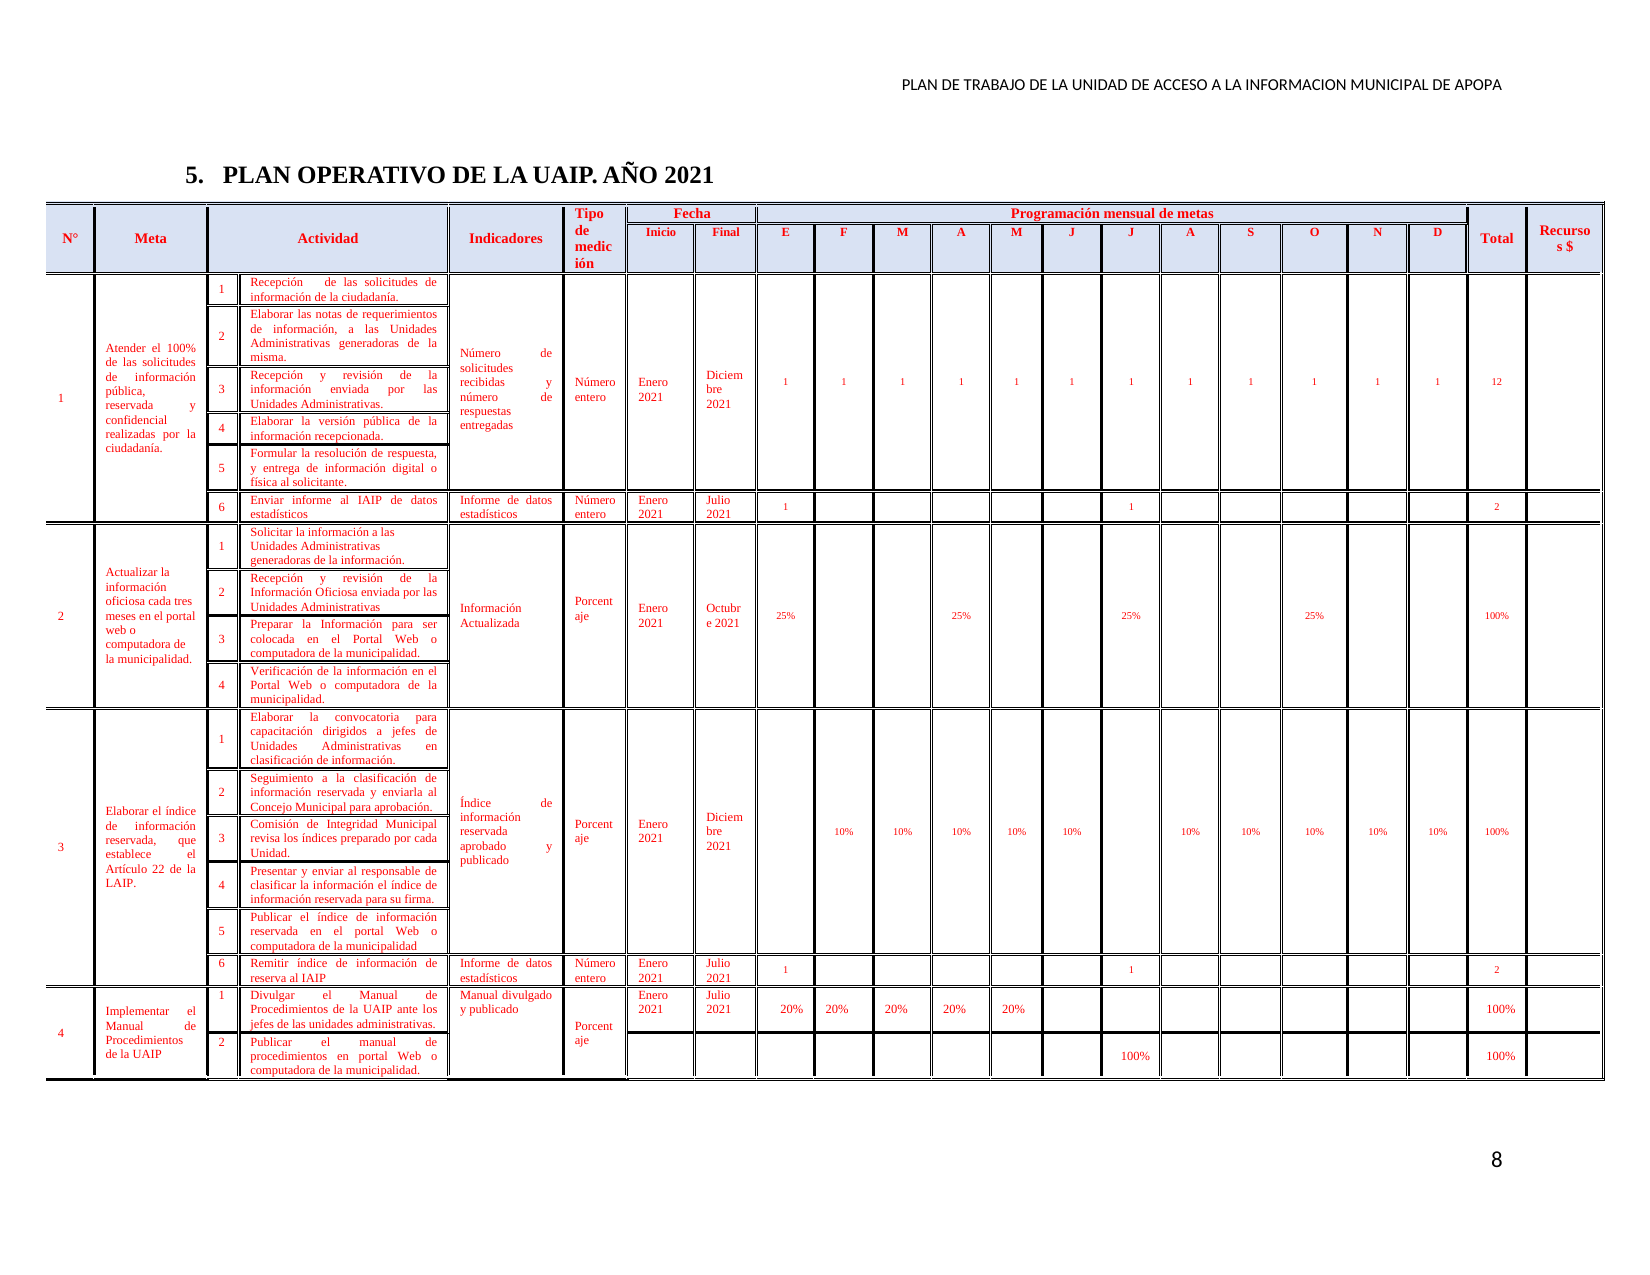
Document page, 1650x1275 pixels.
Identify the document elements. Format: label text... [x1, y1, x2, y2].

table_cell [875, 493, 930, 521]
table_cell 100% [1469, 525, 1525, 707]
table_cell [933, 493, 989, 521]
table_cell Formular la resolución de respuesta, y entrega de información digital o física al solicitante. [241, 446, 447, 489]
table_cell [1162, 956, 1218, 985]
table_cell 2 [209, 571, 237, 614]
table_cell [1408, 1034, 1467, 1077]
table_cell Elaborar la convocatoria para capacitación dirigidos a jefes de Unidades Administrativas en clasificación de información. [241, 710, 447, 767]
table_cell [1410, 525, 1466, 707]
table_cell 10% [1410, 710, 1466, 953]
table_cell O [1283, 225, 1346, 272]
table_cell [1347, 1031, 1408, 1077]
table_cell [1221, 525, 1280, 707]
table_cell 1 [1162, 275, 1218, 489]
table_cell 1 [933, 275, 989, 489]
table_cell 6 [209, 956, 237, 985]
table_cell Elaborar el índice de información reservada, que establece el Artículo 22 de la LAIP. [96, 710, 206, 985]
table_cell 4 [209, 863, 237, 906]
table_cell [1103, 988, 1159, 1031]
table_cell [1283, 956, 1346, 985]
table_cell Enviar informe al IAIP de datos estadísticos [241, 493, 447, 521]
table_cell [1526, 953, 1603, 985]
table_cell Número entero [565, 493, 625, 521]
table_cell [1410, 988, 1466, 1031]
table_cell [1410, 956, 1466, 985]
table_cell N [1349, 225, 1406, 272]
table_header Actividad [207, 205, 448, 272]
table_cell F [816, 225, 872, 272]
table_cell [1162, 988, 1218, 1031]
table_cell [1349, 956, 1406, 985]
table_cell 1 [209, 710, 237, 767]
table_cell [814, 1034, 873, 1077]
table_cell Presentar y enviar al responsable de clasificar la información el índice de información reservada para su firma. [241, 863, 447, 906]
table_cell 10% [816, 710, 872, 953]
table_cell J [1103, 225, 1159, 272]
table_cell Divulgar el Manual de Procedimientos de la UAIP ante los jefes de las unidades administrativas. [241, 988, 447, 1031]
table_cell 2 [209, 771, 237, 814]
table_cell 20% [816, 988, 872, 1031]
table_cell 10% [992, 710, 1041, 953]
table_cell Diciembre 2021 [696, 275, 755, 489]
table_cell 1 [1103, 493, 1159, 521]
table_cell [1162, 525, 1218, 707]
table_cell Seguimiento a la clasificación de información reservada y enviarla al Concejo Municipal para aprobación. [241, 771, 447, 814]
table_cell Recepción y revisión de la información enviada por las Unidades Administrativas. [241, 368, 447, 411]
table_cell M [992, 225, 1041, 272]
table_cell Publicar el índice de información reservada en el portal Web o computadora de la municipalidad [241, 910, 447, 953]
table_cell 20% [992, 988, 1041, 1031]
table_cell 20% [875, 988, 930, 1031]
table_cell [1044, 988, 1100, 1031]
table_cell [873, 1034, 932, 1077]
table_cell 3 [46, 710, 93, 985]
table_cell 1 [1349, 275, 1406, 489]
table_cell Enero 2021 [628, 275, 693, 489]
table_cell [1526, 1031, 1602, 1077]
table_cell 1 [875, 275, 930, 489]
table_cell 20% [758, 988, 813, 1031]
table_cell 25% [933, 525, 989, 707]
table_cell Inicio [628, 225, 693, 272]
table_cell 1 [1044, 275, 1100, 489]
table_cell 1 [1221, 275, 1280, 489]
table_cell Verificación de la información en el Portal Web o computadora de la municipalidad. [241, 664, 447, 707]
table_cell Porcentaje [565, 710, 625, 953]
table_cell A [1162, 225, 1218, 272]
table_cell 25% [1283, 525, 1346, 707]
table_cell 1 [992, 275, 1041, 489]
table_cell Porcentaje [565, 525, 625, 707]
table_cell 1 [46, 275, 93, 521]
table_cell [1044, 956, 1100, 985]
table_cell [1349, 525, 1406, 707]
table_cell 4 [46, 988, 94, 1077]
table_cell Julio 2021 [696, 493, 755, 521]
table_cell [1526, 985, 1603, 1031]
table_cell Solicitar la información a las Unidades Administrativas generadoras de la información. [241, 525, 447, 567]
table_cell D [1410, 225, 1465, 272]
table_cell 1 [1410, 275, 1466, 489]
table_cell Número entero [565, 956, 625, 985]
table_cell 5 [209, 446, 237, 489]
table_cell 1 [758, 956, 813, 985]
table_cell Actualizar la información oficiosa cada tres meses en el portal web o computadora de la municipalidad. [96, 525, 206, 707]
table_cell [758, 710, 813, 953]
table_cell 1 [209, 988, 237, 1031]
table_cell [1161, 1034, 1220, 1077]
table_cell 10% [1221, 710, 1280, 953]
table_cell Porcentaje [563, 988, 627, 1077]
table_cell 3 [209, 617, 237, 660]
table_cell Informe de datos estadísticos [450, 956, 562, 985]
table_cell [1349, 493, 1406, 521]
table_cell 2 [1469, 956, 1525, 985]
table_cell [875, 956, 930, 985]
table_cell 1 [1283, 275, 1346, 489]
table_cell 4 [209, 664, 237, 707]
table_cell 1 [1103, 275, 1159, 489]
table_cell 3 [209, 368, 237, 411]
table_cell [627, 1034, 695, 1077]
table_header Fecha [627, 205, 757, 221]
table_cell 20% [933, 988, 989, 1031]
table_cell 4 [209, 414, 237, 443]
table_cell [1221, 956, 1280, 985]
table_cell [1410, 493, 1466, 521]
table_cell 5 [209, 910, 237, 953]
table_cell [695, 1034, 757, 1077]
table_cell Publicar el manual de procedimientos en portal Web o computadora de la municipalidad. [239, 1034, 448, 1077]
table_cell 1 [209, 525, 237, 567]
table_cell Elaborar las notas de requerimientos de información, a las Unidades Administrativas generadoras de la misma. [241, 307, 447, 364]
table_cell [1044, 493, 1100, 521]
table_cell [992, 956, 1041, 985]
table_cell Enero 2021 [628, 525, 693, 707]
table_cell Diciembre 2021 [696, 710, 755, 953]
table_cell 6 [209, 493, 237, 521]
table_cell [1103, 710, 1159, 953]
table_cell Manual divulgado y publicado [449, 988, 563, 1077]
table_cell J [1044, 225, 1100, 272]
table_cell 10% [875, 710, 930, 953]
table_cell S [1221, 225, 1280, 272]
table_cell [1162, 493, 1218, 521]
table_cell Elaborar la versión pública de la información recepcionada. [241, 414, 447, 443]
table_header Recursos $ [1526, 205, 1602, 272]
table_cell [875, 525, 930, 707]
table_header Total [1467, 205, 1526, 272]
table_cell Número entero [565, 275, 625, 489]
table_cell 25% [1103, 525, 1159, 707]
table_cell Recepción y revisión de la Información Oficiosa enviada por las Unidades Administrativas [241, 571, 447, 614]
table_cell [933, 956, 989, 985]
table_cell [1526, 272, 1603, 489]
table_cell Enero 2021 [628, 493, 693, 521]
table_cell 100% [1467, 1034, 1526, 1077]
table_cell [1283, 988, 1346, 1031]
table_header N° [46, 203, 94, 272]
table_cell [1042, 1034, 1101, 1077]
table_cell 100% [1101, 1034, 1161, 1077]
table_cell Enero 2021 [628, 710, 693, 953]
table_cell [1221, 988, 1280, 1031]
table_cell Información Actualizada [450, 525, 562, 707]
table_cell [991, 1034, 1042, 1077]
table_cell 1 [758, 493, 813, 521]
table_cell 100% [1469, 710, 1525, 953]
table_cell M [875, 225, 930, 272]
table_cell 25% [758, 525, 813, 707]
table_cell 10% [1283, 710, 1346, 953]
table_cell Informe de datos estadísticos [450, 493, 562, 521]
table_cell [757, 1034, 814, 1077]
table_cell Final [696, 225, 755, 272]
table_cell Recepción de las solicitudes de información de la ciudadanía. [241, 275, 447, 304]
table_cell Julio 2021 [696, 988, 755, 1031]
table_cell Julio 2021 [696, 956, 755, 985]
table_cell [1528, 521, 1602, 707]
table_cell [816, 525, 872, 707]
table_cell 12 [1469, 275, 1525, 489]
table_header Programación mensual de metas [757, 203, 1467, 221]
table_cell [1349, 988, 1406, 1031]
table_cell 1 [758, 275, 813, 489]
table_cell 2 [207, 1031, 239, 1077]
table_cell 3 [209, 817, 237, 860]
table_cell 1 [209, 275, 237, 304]
table_cell 1 [1103, 956, 1159, 985]
table_cell Preparar la Información para ser colocada en el Portal Web o computadora de la municipalidad. [241, 617, 447, 660]
table_cell Enero 2021 [628, 988, 693, 1031]
table_cell 100% [1469, 988, 1525, 1031]
table_cell [1526, 707, 1603, 953]
table_header Indicadores [449, 205, 563, 272]
table_cell Implementar el Manual de Procedimientos de la UAIP [94, 988, 207, 1077]
table_cell [1283, 493, 1346, 521]
table_cell 10% [1349, 710, 1406, 953]
table_cell 10% [933, 710, 989, 953]
table_cell Atender el 100% de las solicitudes de información pública, reservada y confidencial realizadas por la ciudadanía. [96, 275, 206, 521]
table_cell 1 [816, 275, 872, 489]
table_cell [1221, 493, 1280, 521]
table_cell 10% [1044, 710, 1100, 953]
table_cell [1220, 1034, 1281, 1077]
table_cell Número de solicitudes recibidas y número de respuestas entregadas [450, 275, 562, 489]
table_cell Remitir índice de información de reserva al IAIP [241, 956, 447, 985]
table_cell Índice de información reservada aprobado y publicado [450, 710, 562, 953]
table_cell Comisión de Integridad Municipal revisa los índices preparado por cada Unidad. [241, 817, 447, 860]
table_cell [816, 956, 872, 985]
table_cell A [933, 225, 989, 272]
table_cell [992, 525, 1041, 707]
subtitle PLAN OPERATIVO DE LA UAIP. AÑO 2021 [185, 160, 1502, 189]
table_cell [1281, 1034, 1347, 1077]
table_cell [1044, 525, 1100, 707]
table_cell [816, 493, 872, 521]
table_cell Enero 2021 [628, 956, 693, 985]
table_cell [1528, 489, 1602, 521]
table_cell 2 [46, 525, 93, 707]
table_cell [932, 1034, 991, 1077]
table_cell E [758, 225, 813, 272]
table_cell 2 [1469, 493, 1525, 521]
table_cell 10% [1162, 710, 1218, 953]
table_header Meta [94, 203, 207, 272]
table_cell 2 [209, 307, 237, 364]
table_cell [992, 493, 1041, 521]
table_cell Octubre 2021 [696, 525, 755, 707]
table_header Tipo de medición [563, 205, 627, 272]
